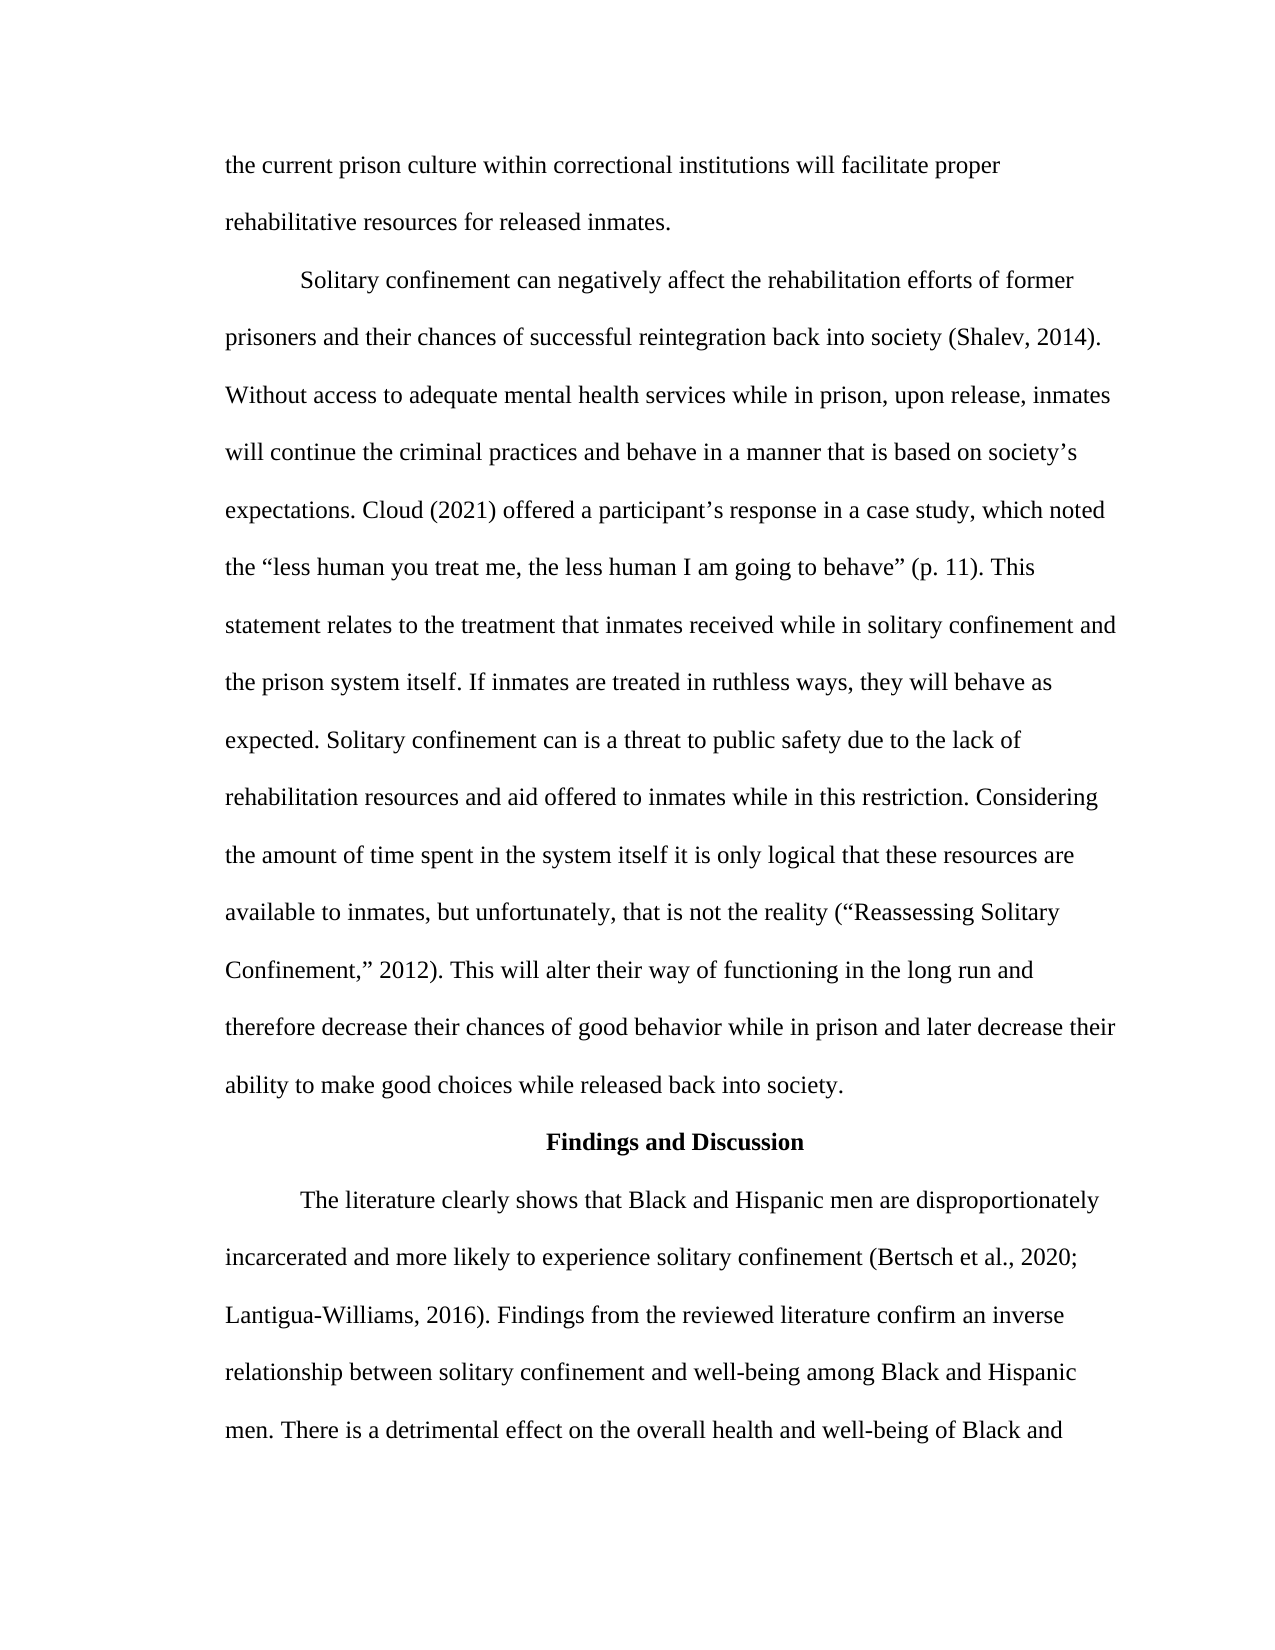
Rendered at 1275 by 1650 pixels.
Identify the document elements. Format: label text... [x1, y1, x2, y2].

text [225, 1185, 1125, 1444]
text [225, 150, 1125, 236]
text Solitary confinement can negatively affect the rehabilitation efforts of former prisoners and their chances of successful reintegration back into society (Shalev, 2014). Without access to adequate mental health services while in prison, upon release, inmates will continue the criminal practices and behave in a manner that is based on society’s expectations. Cloud (2021) offered a participant’s response in a case study, which noted the “less human you treat me, the less human I am going to behave” (p. 11). This statement relates to the treatment that inmates received while in solitary confinement and the prison system itself. If inmates are treated in ruthless ways, they will behave as expected. Solitary confinement can is a threat to public safety due to the lack of rehabilitation resources and aid offered to inmates while in this restriction. Considering the amount of time spent in the system itself it is only logical that these resources are available to inmates, but unfortunately, that is not the reality (“Reassessing Solitary Confinement,” 2012). This will alter their way of functioning in the long run and therefore decrease their chances of good behavior while in prison and later decrease their ability to make good choices while released back into society. [225, 265, 1125, 1099]
text Findings and Discussion [225, 1127, 1125, 1156]
